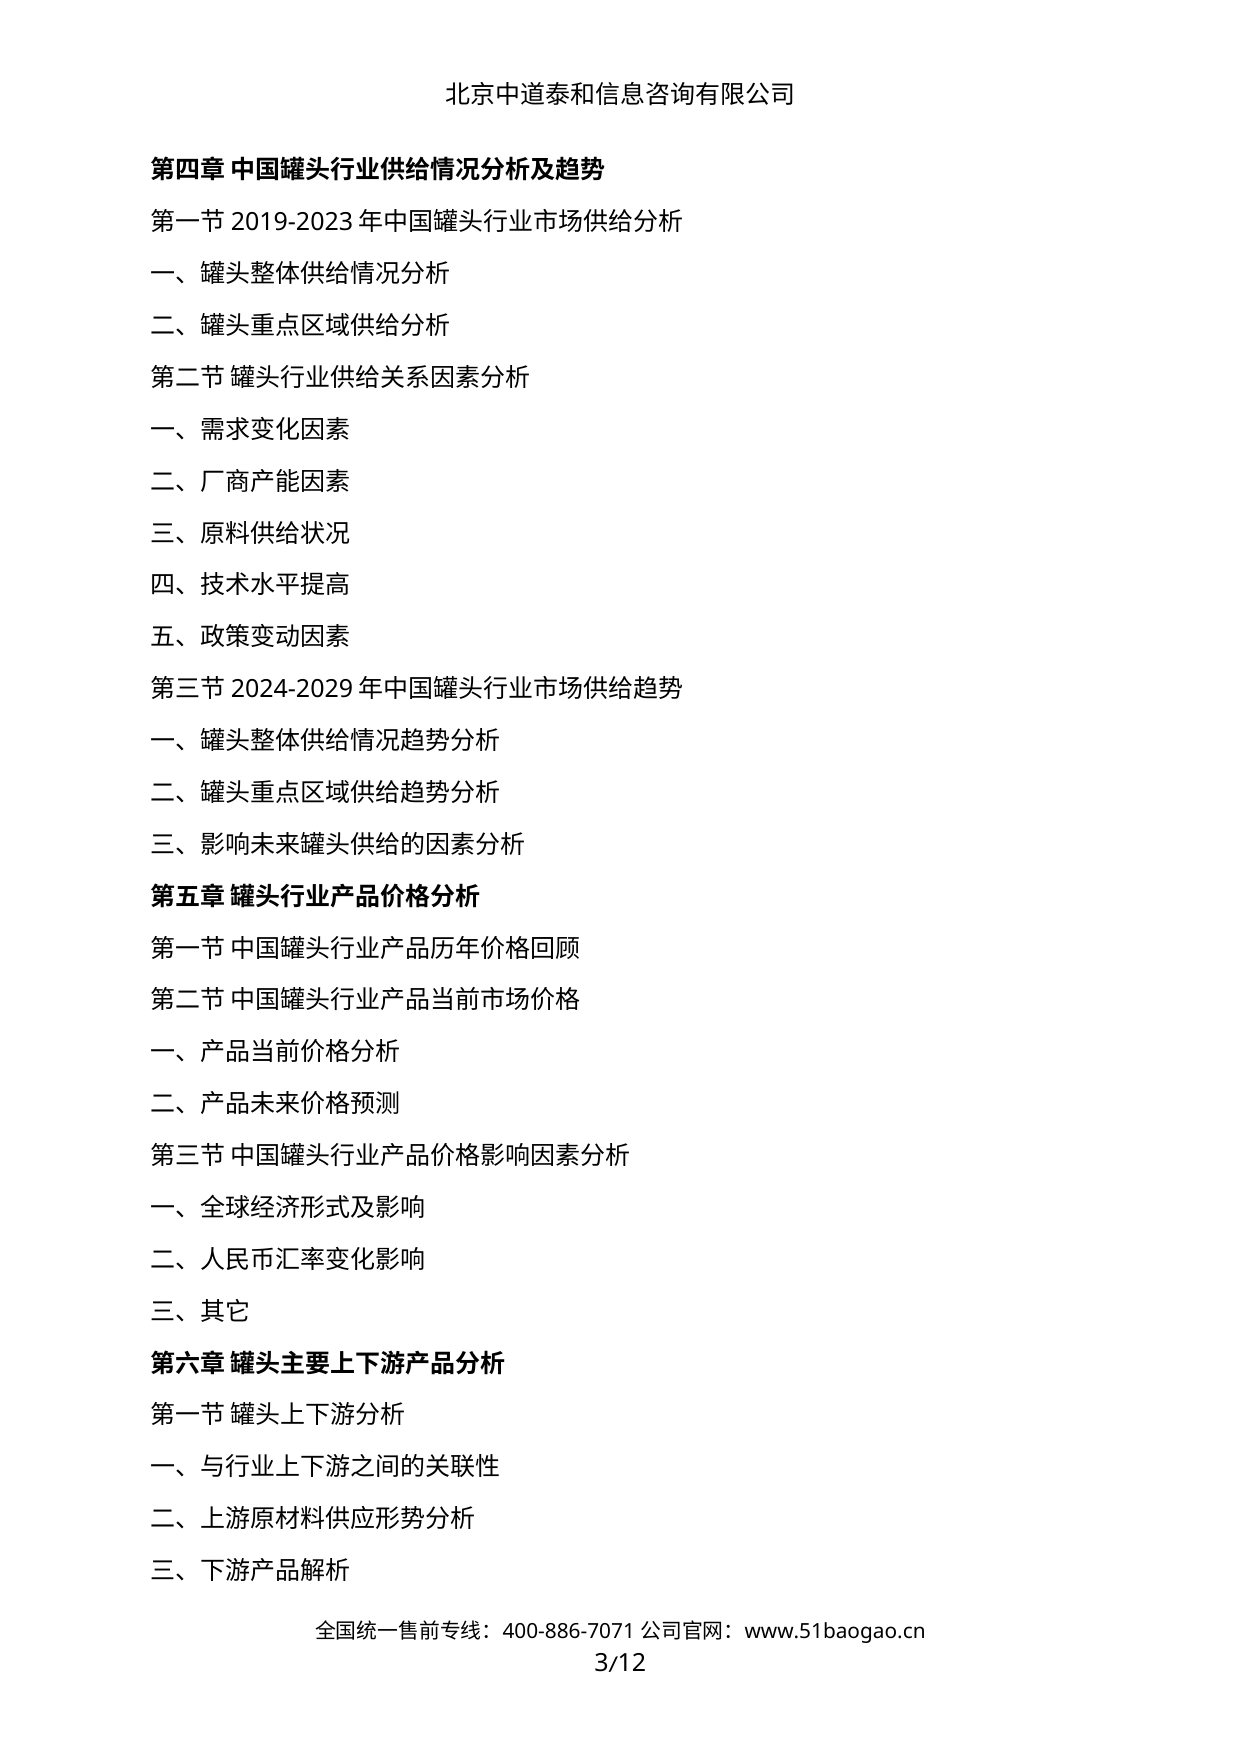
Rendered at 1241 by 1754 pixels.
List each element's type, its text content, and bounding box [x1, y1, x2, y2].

text 四、技术水平提高 [150, 565, 1090, 601]
text 第三节 中国罐头行业产品价格影响因素分析 [150, 1136, 1090, 1172]
text 第六章 罐头主要上下游产品分析 [150, 1343, 1090, 1379]
text 第四章 中国罐头行业供给情况分析及趋势 [150, 150, 1090, 186]
text 三、原料供给状况 [150, 513, 1090, 549]
text 二、厂商产能因素 [150, 461, 1090, 497]
text 一、罐头整体供给情况趋势分析 [150, 721, 1090, 757]
text 第一节 2019-2023年中国罐头行业市场供给分析 [150, 202, 1090, 238]
text 一、需求变化因素 [150, 409, 1090, 446]
text 二、上游原材料供应形势分析 [150, 1499, 1090, 1535]
text 二、罐头重点区域供给分析 [150, 306, 1090, 342]
text 三、其它 [150, 1291, 1090, 1327]
text 第五章 罐头行业产品价格分析 [150, 876, 1090, 912]
text 二、罐头重点区域供给趋势分析 [150, 772, 1090, 809]
text 第二节 中国罐头行业产品当前市场价格 [150, 980, 1090, 1016]
text 一、与行业上下游之间的关联性 [150, 1447, 1090, 1483]
text 二、产品未来价格预测 [150, 1084, 1090, 1120]
text 一、全球经济形式及影响 [150, 1187, 1090, 1224]
text 五、政策变动因素 [150, 617, 1090, 653]
text 一、产品当前价格分析 [150, 1032, 1090, 1068]
text 第三节 2024-2029年中国罐头行业市场供给趋势 [150, 669, 1090, 705]
text 三、影响未来罐头供给的因素分析 [150, 824, 1090, 861]
text 一、罐头整体供给情况分析 [150, 254, 1090, 290]
text 三、下游产品解析 [150, 1551, 1090, 1587]
text 第一节 中国罐头行业产品历年价格回顾 [150, 928, 1090, 964]
text 二、人民币汇率变化影响 [150, 1239, 1090, 1276]
text 第一节 罐头上下游分析 [150, 1395, 1090, 1431]
text 第二节 罐头行业供给关系因素分析 [150, 357, 1090, 394]
